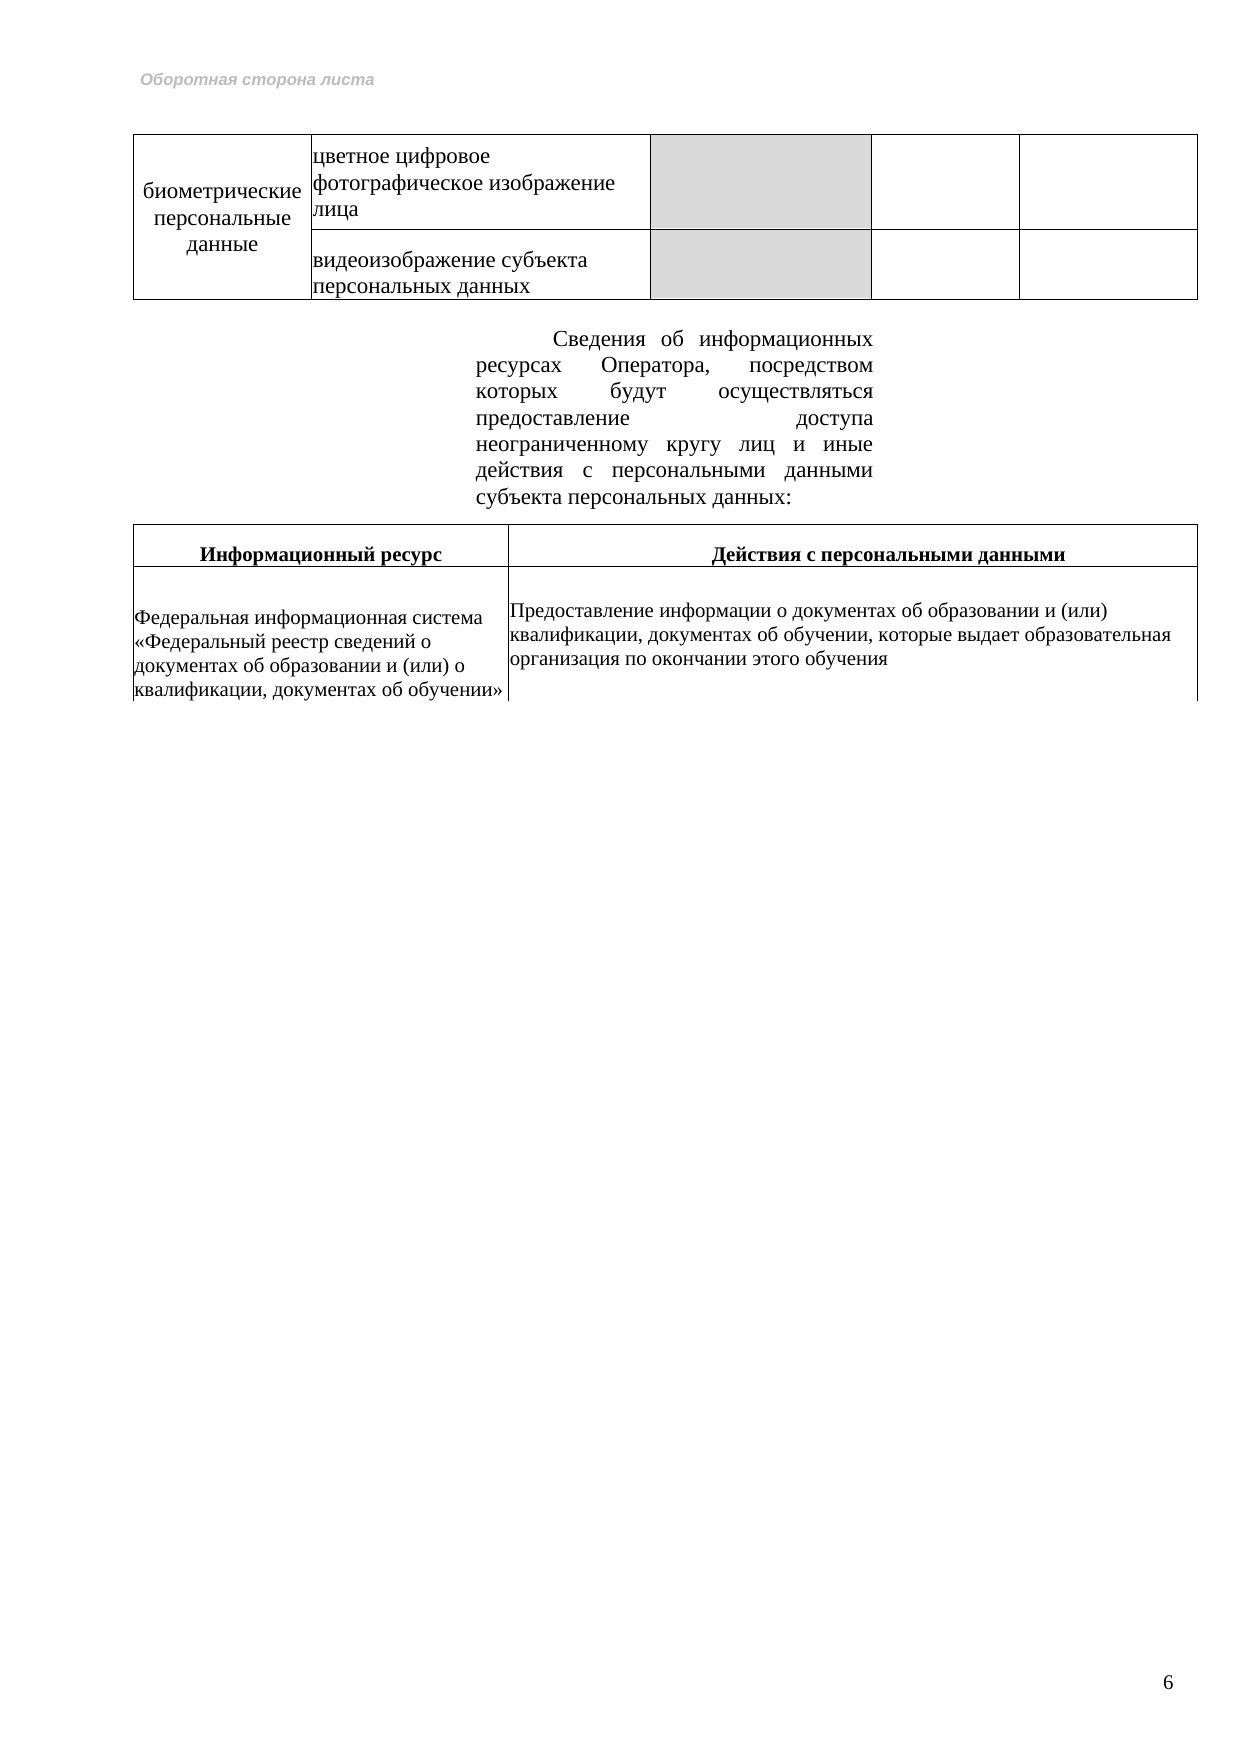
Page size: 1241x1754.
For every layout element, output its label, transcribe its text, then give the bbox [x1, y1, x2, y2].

table_cell [651, 135, 871, 228]
table_header Действия с персональными данными [509, 525, 1197, 566]
table_cell видеоизображение субъекта персональных данных [312, 230, 650, 298]
table_cell биометрические персональные данные [134, 135, 311, 298]
text Сведения об информационных ресурсах Оператора, посредством которых будут осуществляться предоставление доступа неограниченному кругу лиц и иные действия с персональными данными субъекта персональных данных: [476, 324, 873, 509]
table_cell [1020, 230, 1197, 298]
table_header Информационный ресурс [134, 525, 508, 566]
table_cell Федеральная информационная система «Федеральный реестр сведений о документах об образовании и (или) о квалификации, документах об обучении» [134, 567, 508, 701]
table_cell [872, 230, 1019, 298]
table_cell цветное цифровое фотографическое изображение лица [312, 135, 650, 228]
table_cell [651, 230, 871, 298]
table_cell [1020, 135, 1197, 228]
table_cell [872, 135, 1019, 228]
table_cell Предоставление информации о документах об образовании и (или) квалификации, документах об обучении, которые выдает образовательная организация по окончании этого обучения [509, 567, 1197, 701]
